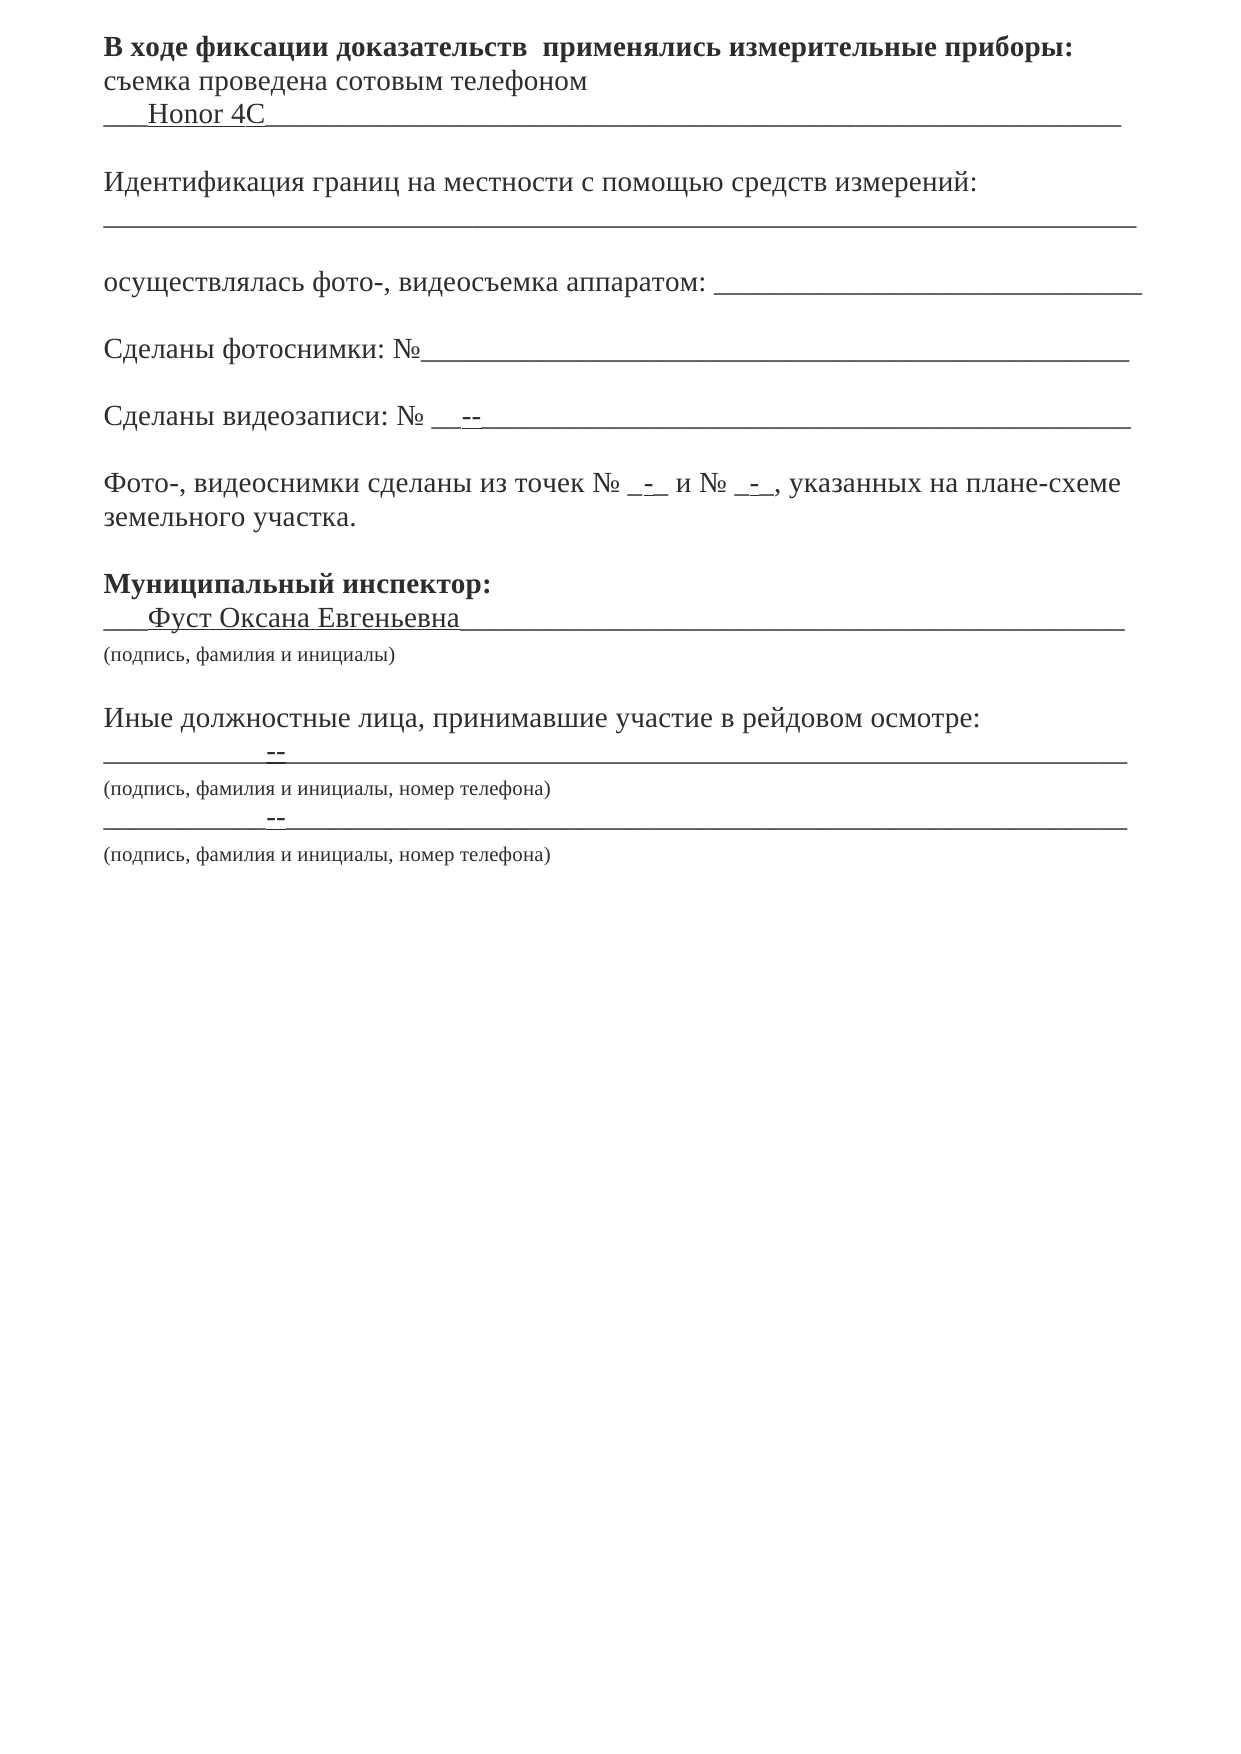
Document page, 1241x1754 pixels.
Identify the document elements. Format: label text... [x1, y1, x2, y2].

text Фото-, видеоснимки сделаны из точек № _-_ и № _-_, указанных на плане-схеме земельного участка. [103, 432, 1152, 533]
text осуществлялась фото-, видеосъемка аппаратом: _____________________________ [103, 231, 1152, 298]
text Муниципальный инспектор: ___Фуст Оксана Евгеньевна_____________________________________________ (подпись, фамилия и инициалы) [103, 533, 1152, 666]
text Иные должностные лица, принимавшие участие в рейдовом осмотре: ___________--_________________________________________________________ (подпись, фамилия и инициалы, номер телефона) ___________--_________________________________________________________ (подпись, фамилия и инициалы, номер телефона) [103, 666, 1152, 899]
text Сделаны фотоснимки: №________________________________________________ [103, 298, 1152, 365]
text В ходе фиксации доказательств применялись измерительные приборы: съемка проведена сотовым телефоном ___Honor 4C__________________________________________________________ [103, 29, 1152, 130]
text Идентификация границ на местности с помощью средств измерений: ______________________________________________________________________ [103, 164, 1152, 231]
text Сделаны видеозаписи: № __--____________________________________________ [103, 365, 1152, 432]
